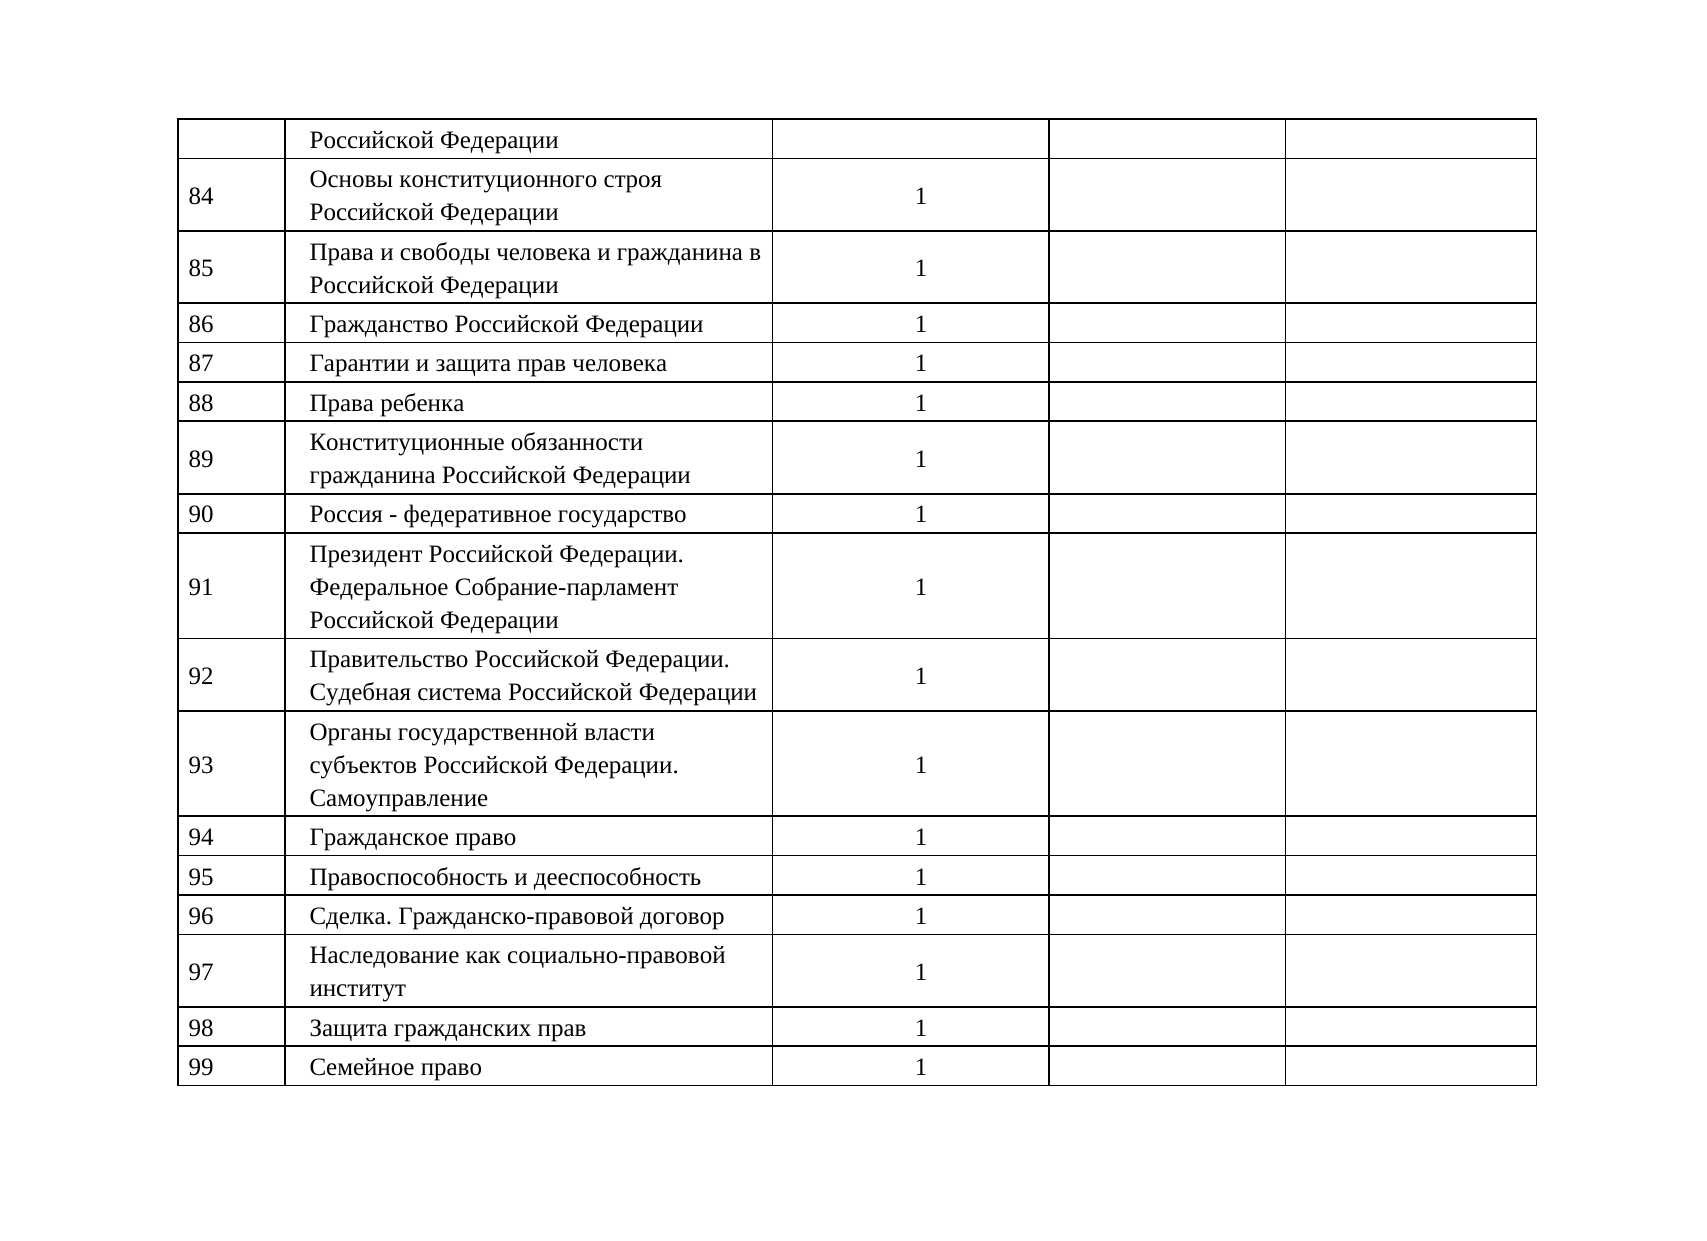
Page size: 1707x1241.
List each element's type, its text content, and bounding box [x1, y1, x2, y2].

table_cell 1 [773, 343, 1048, 381]
table_cell 85 [179, 232, 284, 302]
table_cell [1050, 817, 1285, 855]
table_cell 94 [179, 817, 284, 855]
table_cell 97 [179, 935, 284, 1006]
table_cell 1 [773, 712, 1048, 815]
table_cell 1 [773, 1008, 1048, 1045]
table_cell [1286, 534, 1536, 638]
table_cell 96 [179, 896, 284, 933]
table_cell [1050, 1008, 1285, 1045]
table_cell [1050, 935, 1285, 1006]
table_cell [1286, 304, 1536, 342]
table_cell [1050, 120, 1285, 157]
table_cell [1050, 343, 1285, 381]
table_cell [1050, 304, 1285, 342]
table_cell [1286, 817, 1536, 855]
table_cell 92 [179, 639, 284, 710]
table_cell [1286, 383, 1536, 420]
table_cell 1 [773, 1047, 1048, 1085]
table_cell Гражданство Российской Федерации [286, 304, 772, 342]
table_cell 1 [773, 935, 1048, 1006]
table_cell Наследование как социально-правовой институт [286, 935, 772, 1006]
table_cell 89 [179, 422, 284, 493]
table_cell Россия - федеративное государство [286, 495, 772, 532]
table_cell [1286, 232, 1536, 302]
table_cell [1286, 422, 1536, 493]
table_cell 95 [179, 856, 284, 894]
table_cell 1 [773, 304, 1048, 342]
table_cell [1286, 639, 1536, 710]
table_cell [1050, 534, 1285, 638]
table_cell [1286, 712, 1536, 815]
table_cell [1050, 1047, 1285, 1085]
table_cell 1 [773, 159, 1048, 230]
table_cell [1050, 159, 1285, 230]
table_cell Права и свободы человека и гражданина в Российской Федерации [286, 232, 772, 302]
table_cell Семейное право [286, 1047, 772, 1085]
table_cell 1 [773, 495, 1048, 532]
table_cell [1286, 856, 1536, 894]
table_cell 1 [773, 120, 1048, 157]
table_cell 91 [179, 534, 284, 638]
table_cell 1 [773, 383, 1048, 420]
table_cell 98 [179, 1008, 284, 1045]
table_cell Сделка. Гражданско-правовой договор [286, 896, 772, 933]
table_cell [1050, 232, 1285, 302]
table_cell [1286, 935, 1536, 1006]
table_cell Основы конституционного строя Российской Федерации [286, 159, 772, 230]
table_cell [1286, 896, 1536, 933]
table_cell [1050, 383, 1285, 420]
table_cell 1 [773, 422, 1048, 493]
table_cell [1050, 495, 1285, 532]
table_cell 1 [773, 639, 1048, 710]
table_cell [1286, 120, 1536, 157]
table_cell [1286, 1008, 1536, 1045]
table_cell 86 [179, 304, 284, 342]
table_cell 87 [179, 343, 284, 381]
table_cell 1 [773, 817, 1048, 855]
table_cell Правоспособность и дееспособность [286, 856, 772, 894]
table_cell 1 [773, 534, 1048, 638]
table_cell [1286, 159, 1536, 230]
table_cell Гражданское право [286, 817, 772, 855]
table_cell 90 [179, 495, 284, 532]
table_cell 1 [773, 896, 1048, 933]
table_cell Права ребенка [286, 383, 772, 420]
table_cell 83 [179, 120, 284, 157]
table_cell [1286, 343, 1536, 381]
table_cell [286, 120, 772, 157]
table_cell Органы государственной власти субъектов Российской Федерации. Самоуправление [286, 712, 772, 815]
table_cell 1 [773, 232, 1048, 302]
table_cell [1050, 639, 1285, 710]
table_cell Гарантии и защита прав человека [286, 343, 772, 381]
table_cell [1050, 712, 1285, 815]
table_cell [1050, 856, 1285, 894]
table_cell [1050, 896, 1285, 933]
table_cell 84 [179, 159, 284, 230]
table_cell 1 [773, 856, 1048, 894]
table_cell Президент Российской Федерации. Федеральное Собрание-парламент Российской Федерации [286, 534, 772, 638]
table_cell 88 [179, 383, 284, 420]
table_cell 99 [179, 1047, 284, 1085]
table_cell 93 [179, 712, 284, 815]
table_cell Конституционные обязанности гражданина Российской Федерации [286, 422, 772, 493]
table_cell [1286, 495, 1536, 532]
table_cell Правительство Российской Федерации. Судебная система Российской Федерации [286, 639, 772, 710]
table_cell [1286, 1047, 1536, 1085]
table_cell [1050, 422, 1285, 493]
table_cell Защита гражданских прав [286, 1008, 772, 1045]
